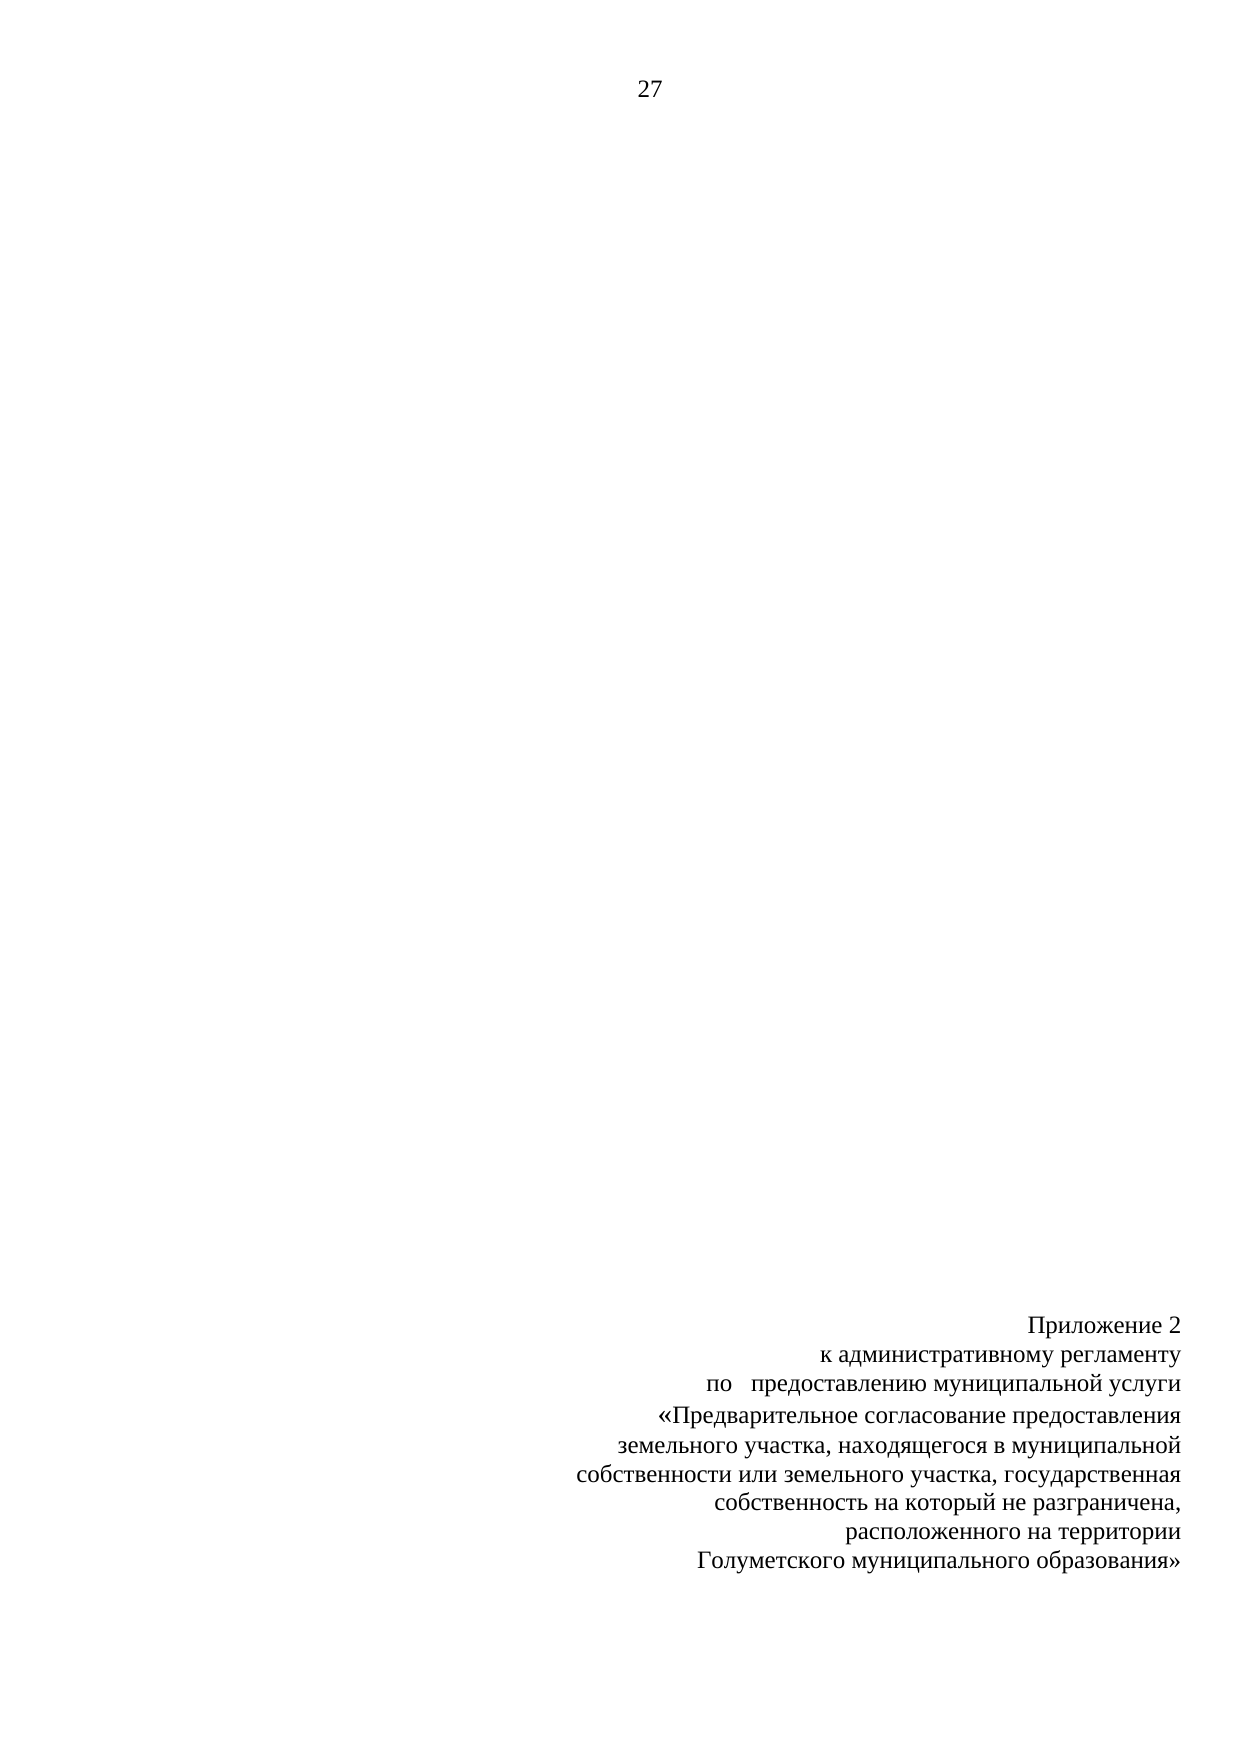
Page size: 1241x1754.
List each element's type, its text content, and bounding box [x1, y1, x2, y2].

text земельного участка, находящегося в муниципальной [118, 1430, 1181, 1459]
text к административному регламенту [518, 1339, 1181, 1368]
text Голуметского муниципального образования» [118, 1545, 1181, 1574]
text по предоставлению муниципальной услуги [118, 1368, 1181, 1396]
text собственности или земельного участка, государственная [118, 1459, 1181, 1487]
text собственность на который не разграничена, [118, 1487, 1181, 1516]
text расположенного на территории [118, 1516, 1181, 1545]
text «Предварительное согласование предоставления [118, 1396, 1181, 1430]
text Приложение 2 [118, 1310, 1181, 1339]
